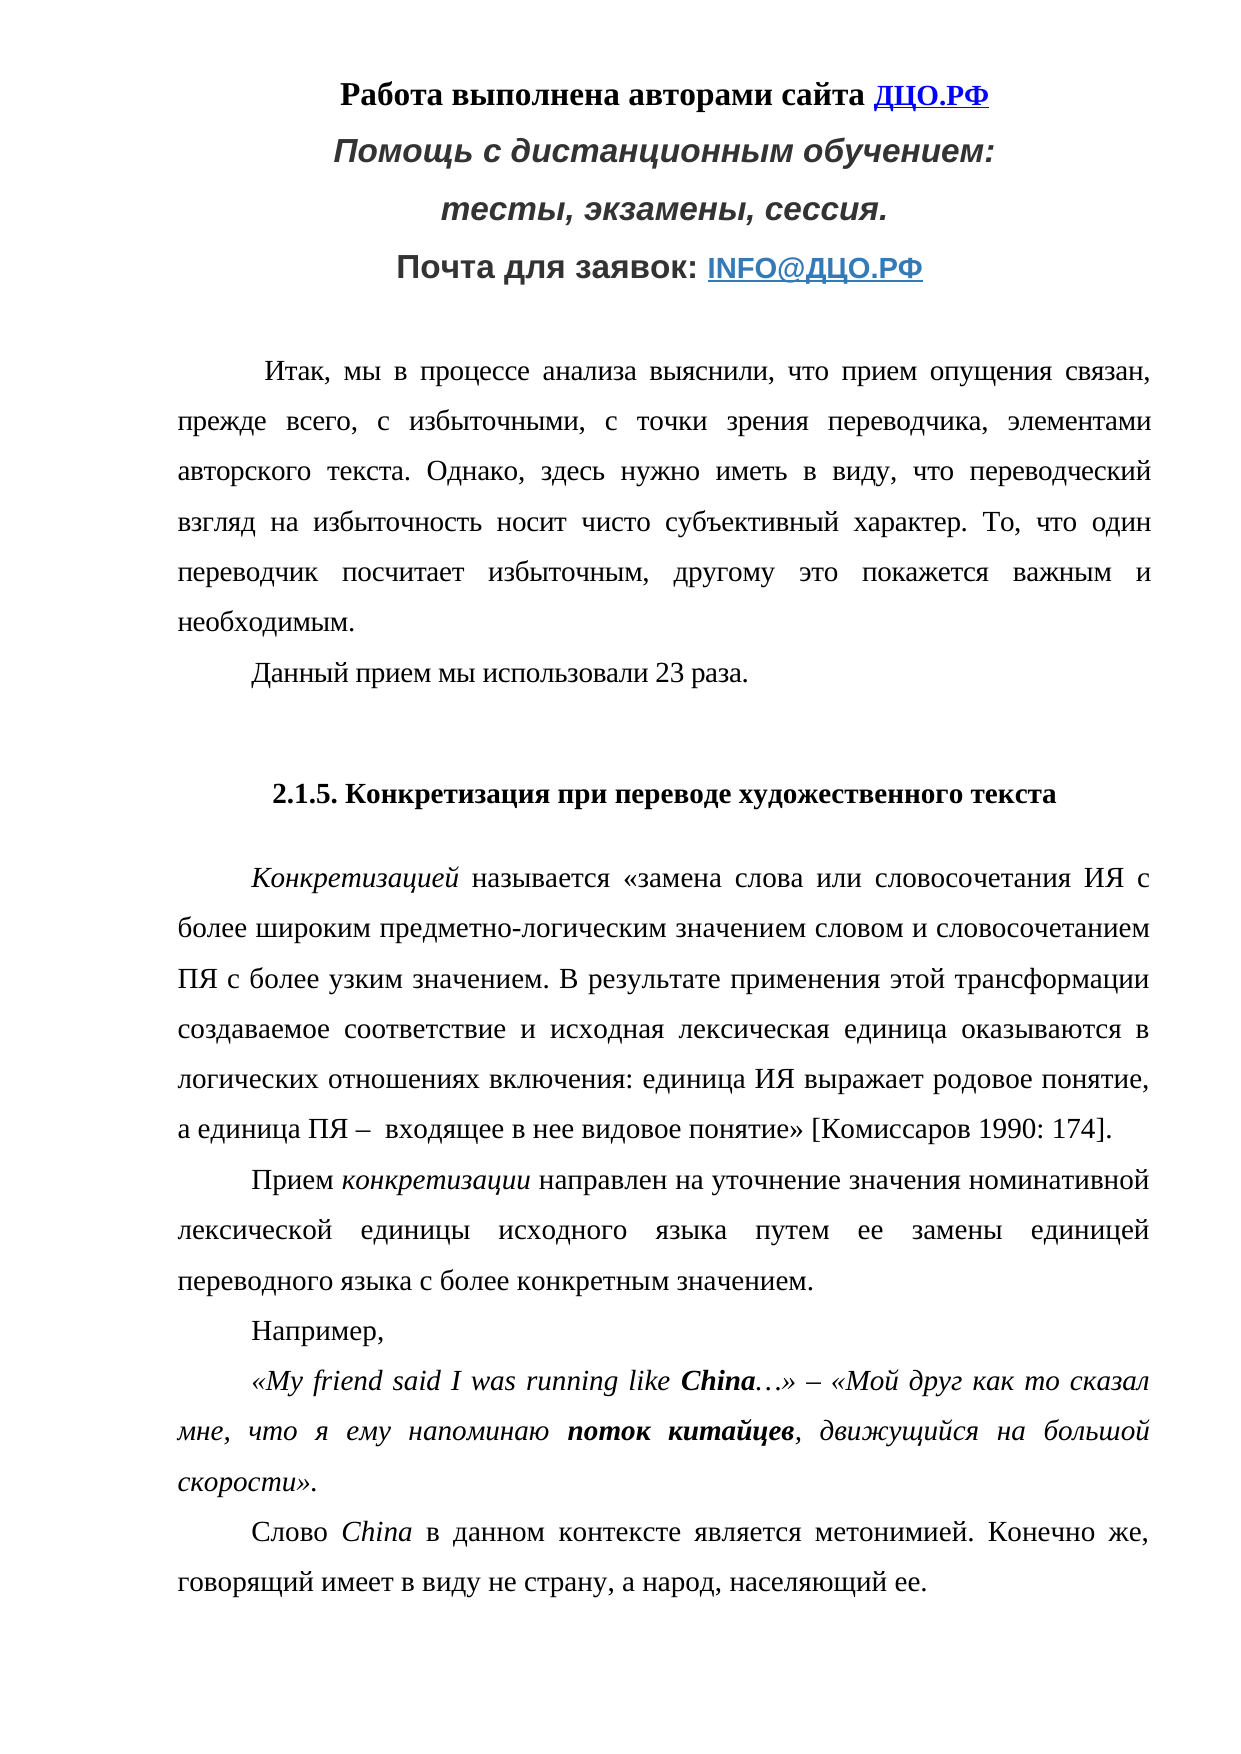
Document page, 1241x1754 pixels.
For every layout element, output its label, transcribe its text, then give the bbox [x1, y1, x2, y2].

text Конкретизацией называется «замена слова или словосочетания ИЯ с более широким предметно-логическим значением словом и словосочетанием ПЯ с более узким значением. В результате применения этой трансформации создаваемое соответствие и исходная лексическая единица оказываются в логических отношениях включения: единица ИЯ выражает родовое понятие, а единица ПЯ – входящее в нее видовое понятие» [Комиссаров 1990: 174]. [177, 860, 1150, 1145]
text Например, [177, 1313, 1150, 1346]
subtitle 2.1.5. Конкретизация при переводе художественного текста [177, 776, 1152, 810]
text Итак, мы в процессе анализа выяснили, что прием опущения связан, прежде всего, с избыточными, с точки зрения переводчика, элементами авторского текста. Однако, здесь нужно иметь в виду, что переводческий взгляд на избыточность носит чисто субъективный характер. То, что один переводчик посчитает избыточным, другому это покажется важным и необходимым. [177, 353, 1152, 638]
text «My friend said I was running like China…» ‒ «Мой друг как то сказал мне, что я ему напоминаю поток китайцев, движущийся на большой скорости». [177, 1363, 1150, 1497]
text Данный прием мы использовали 23 раза. [177, 655, 1152, 688]
text Прием конкретизации направлен на уточнение значения номинативной лексической единицы исходного языка путем ее замены единицей переводного языка с более конкретным значением. [177, 1162, 1150, 1296]
text Слово China в данном контексте является метонимией. Конечно же, говорящий имеет в виду не страну, а народ, населяющий ее. [177, 1514, 1150, 1598]
